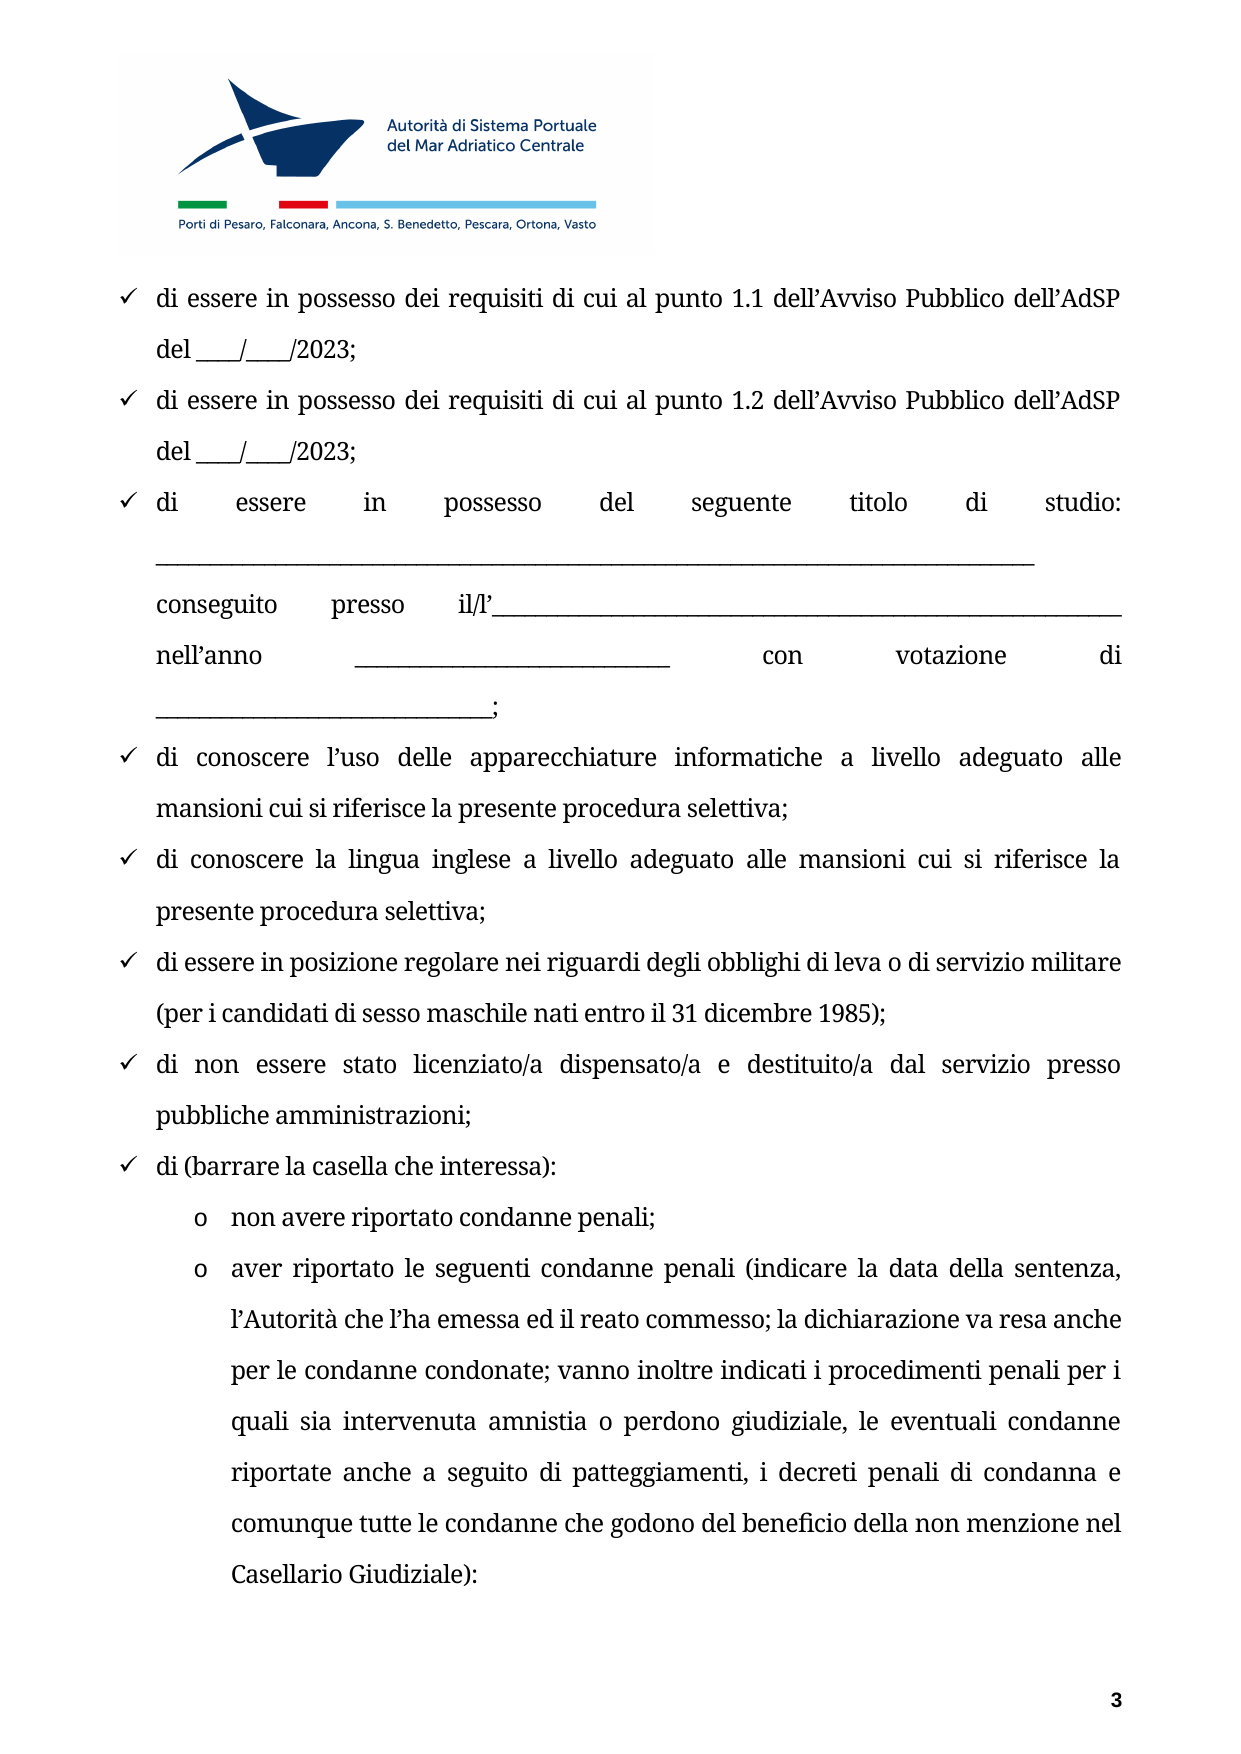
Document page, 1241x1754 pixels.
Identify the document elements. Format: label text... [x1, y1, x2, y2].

list non avere riportato condanne penali; [193, 1199, 1122, 1234]
picture [118, 53, 656, 255]
list di (barrare la casella che interessa): [118, 1148, 1122, 1182]
list di essere in possesso del seguente titolo di studio: _________________________________________________________________________________ conseguito presso il/l’__________________________________________________________ nell’anno _____________________________ con votazione di _______________________________; [118, 485, 1122, 723]
list aver riportato le seguenti condanne penali (indicare la data della sentenza, l’Autorità che l’ha emessa ed il reato commesso; la dichiarazione va resa anche per le condanne condonate; vanno inoltre indicati i procedimenti penali per i quali sia intervenuta amnistia o perdono giudiziale, le eventuali condanne riportate anche a seguito di patteggiamenti, i decreti penali di condanna e comunque tutte le condanne che godono del beneficio della non menzione nel Casellario Giudiziale): [193, 1251, 1122, 1591]
list di non essere stato licenziato/a dispensato/a e destituito/a dal servizio presso pubbliche amministrazioni; [118, 1046, 1122, 1131]
list di essere in possesso dei requisiti di cui al punto 1.2 dell’Avviso Pubblico dell’AdSP del ____/____/2023; [118, 383, 1122, 468]
list di essere in posizione regolare nei riguardi degli obblighi di leva o di servizio militare (per i candidati di sesso maschile nati entro il 31 dicembre 1985); [118, 944, 1122, 1029]
list di essere in possesso dei requisiti di cui al punto 1.1 dell’Avviso Pubblico dell’AdSP del ____/____/2023; [118, 281, 1122, 366]
list di conoscere l’uso delle apparecchiature informatiche a livello adeguato alle mansioni cui si riferisce la presente procedura selettiva; [118, 740, 1122, 825]
list di conoscere la lingua inglese a livello adeguato alle mansioni cui si riferisce la presente procedura selettiva; [118, 842, 1122, 927]
